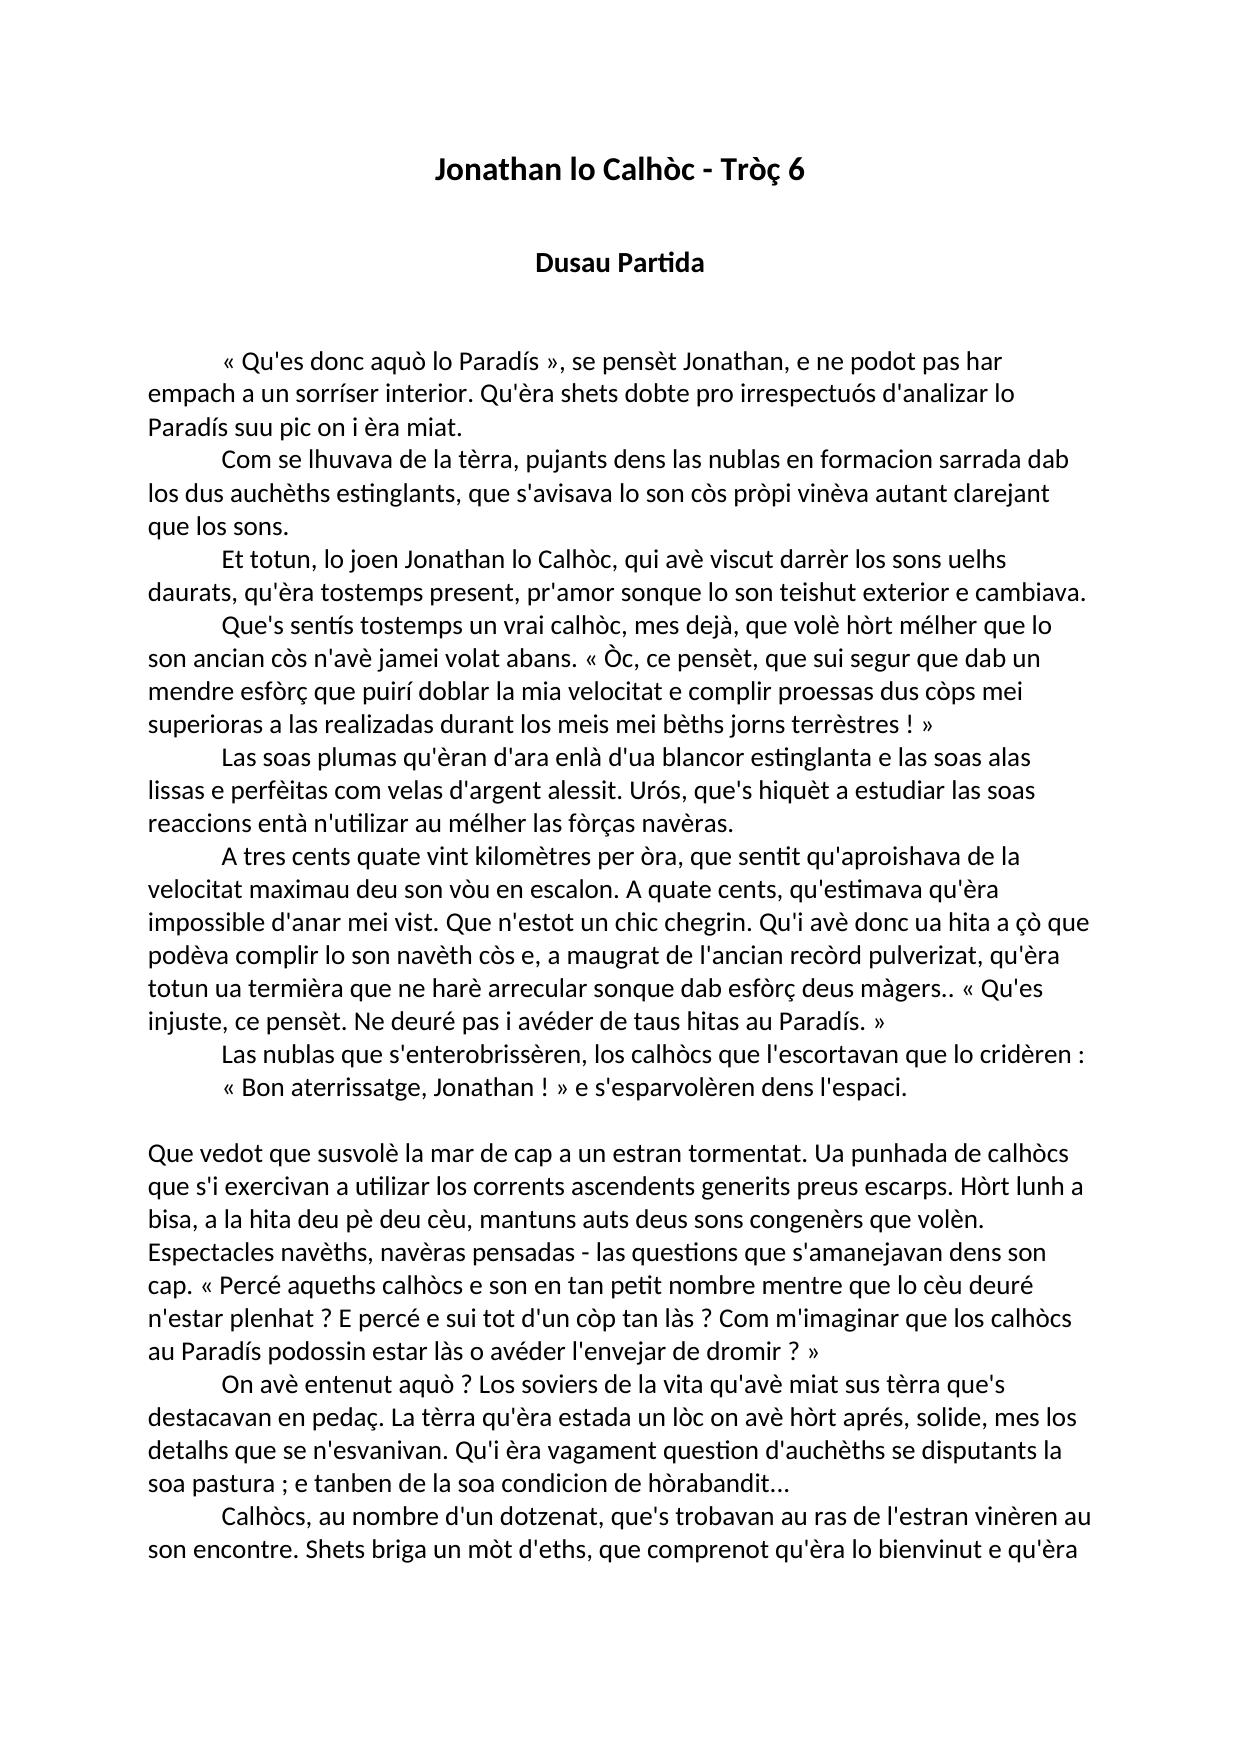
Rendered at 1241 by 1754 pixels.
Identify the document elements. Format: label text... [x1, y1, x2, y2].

text Dusau Partida [148, 244, 1093, 280]
text Las nublas que s'enterobrissèren, los calhòcs que l'escortavan que lo cridèren : [148, 1037, 1093, 1070]
text Que's sentís tostemps un vrai calhòc, mes dejà, que volè hòrt mélher que lo son ancian còs n'avè jamei volat abans. « Òc, ce pensèt, que sui segur que dab un mendre esfòrç que puirí doblar la mia velocitat e complir proessas dus còps mei superioras a las realizadas durant los meis mei bèths jorns terrèstres ! » [148, 608, 1093, 740]
text Las soas plumas qu'èran d'ara enlà d'ua blancor estinglanta e las soas alas lissas e perfèitas com velas d'argent alessit. Urós, que's hiquèt a estudiar las soas reaccions entà n'utilizar au mélher las fòrças navèras. [148, 740, 1093, 839]
text On avè entenut aquò ? Los soviers de la vita qu'avè miat sus tèrra que's destacavan en pedaç. La tèrra qu'èra estada un lòc on avè hòrt aprés, solide, mes los detalhs que se n'esvanivan. Qu'i èra vagament question d'auchèths se disputants la soa pastura ; e tanben de la soa condicion de hòrabandit... [148, 1367, 1093, 1499]
text A tres cents quate vint kilomètres per òra, que sentit qu'aproishava de la velocitat maximau deu son vòu en escalon. A quate cents, qu'estimava qu'èra impossible d'anar mei vist. Que n'estot un chic chegrin. Qu'i avè donc ua hita a çò que podèva complir lo son navèth còs e, a maugrat de l'ancian recòrd pulverizat, qu'èra totun ua termièra que ne harè arrecular sonque dab esfòrç deus màgers.. « Qu'es injuste, ce pensèt. Ne deuré pas i avéder de taus hitas au Paradís. » [148, 839, 1093, 1037]
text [148, 1499, 1093, 1565]
text « Bon aterrissatge, Jonathan ! » e s'esparvolèren dens l'espaci. [148, 1070, 1093, 1103]
text Que vedot que susvolè la mar de cap a un estran tormentat. Ua punhada de calhòcs que s'i exercivan a utilizar los corrents ascendents generits preus escarps. Hòrt lunh a bisa, a la hita deu pè deu cèu, mantuns auts deus sons congenèrs que volèn. Espectacles navèths, navèras pensadas - las questions que s'amanejavan dens son cap. « Percé aqueths calhòcs e son en tan petit nombre mentre que lo cèu deuré n'estar plenhat ? E percé e sui tot d'un còp tan làs ? Com m'imaginar que los calhòcs au Paradís podossin estar làs o avéder l'envejar de dromir ? » [148, 1136, 1093, 1367]
text « Qu'es donc aquò lo Paradís », se pensèt Jonathan, e ne podot pas har empach a un sorríser interior. Qu'èra shets dobte pro irrespectuós d'analizar lo Paradís suu pic on i èra miat. [148, 344, 1093, 443]
text Et totun, lo joen Jonathan lo Calhòc, qui avè viscut darrèr los sons uelhs daurats, qu'èra tostemps present, pr'amor sonque lo son teishut exterior e cambiava. [148, 542, 1093, 608]
text Jonathan lo Calhòc - Tròç 6 [148, 148, 1093, 188]
text Com se lhuvava de la tèrra, pujants dens las nublas en formacion sarrada dab los dus auchèths estinglants, que s'avisava lo son còs pròpi vinèva autant clarejant que los sons. [148, 443, 1093, 542]
